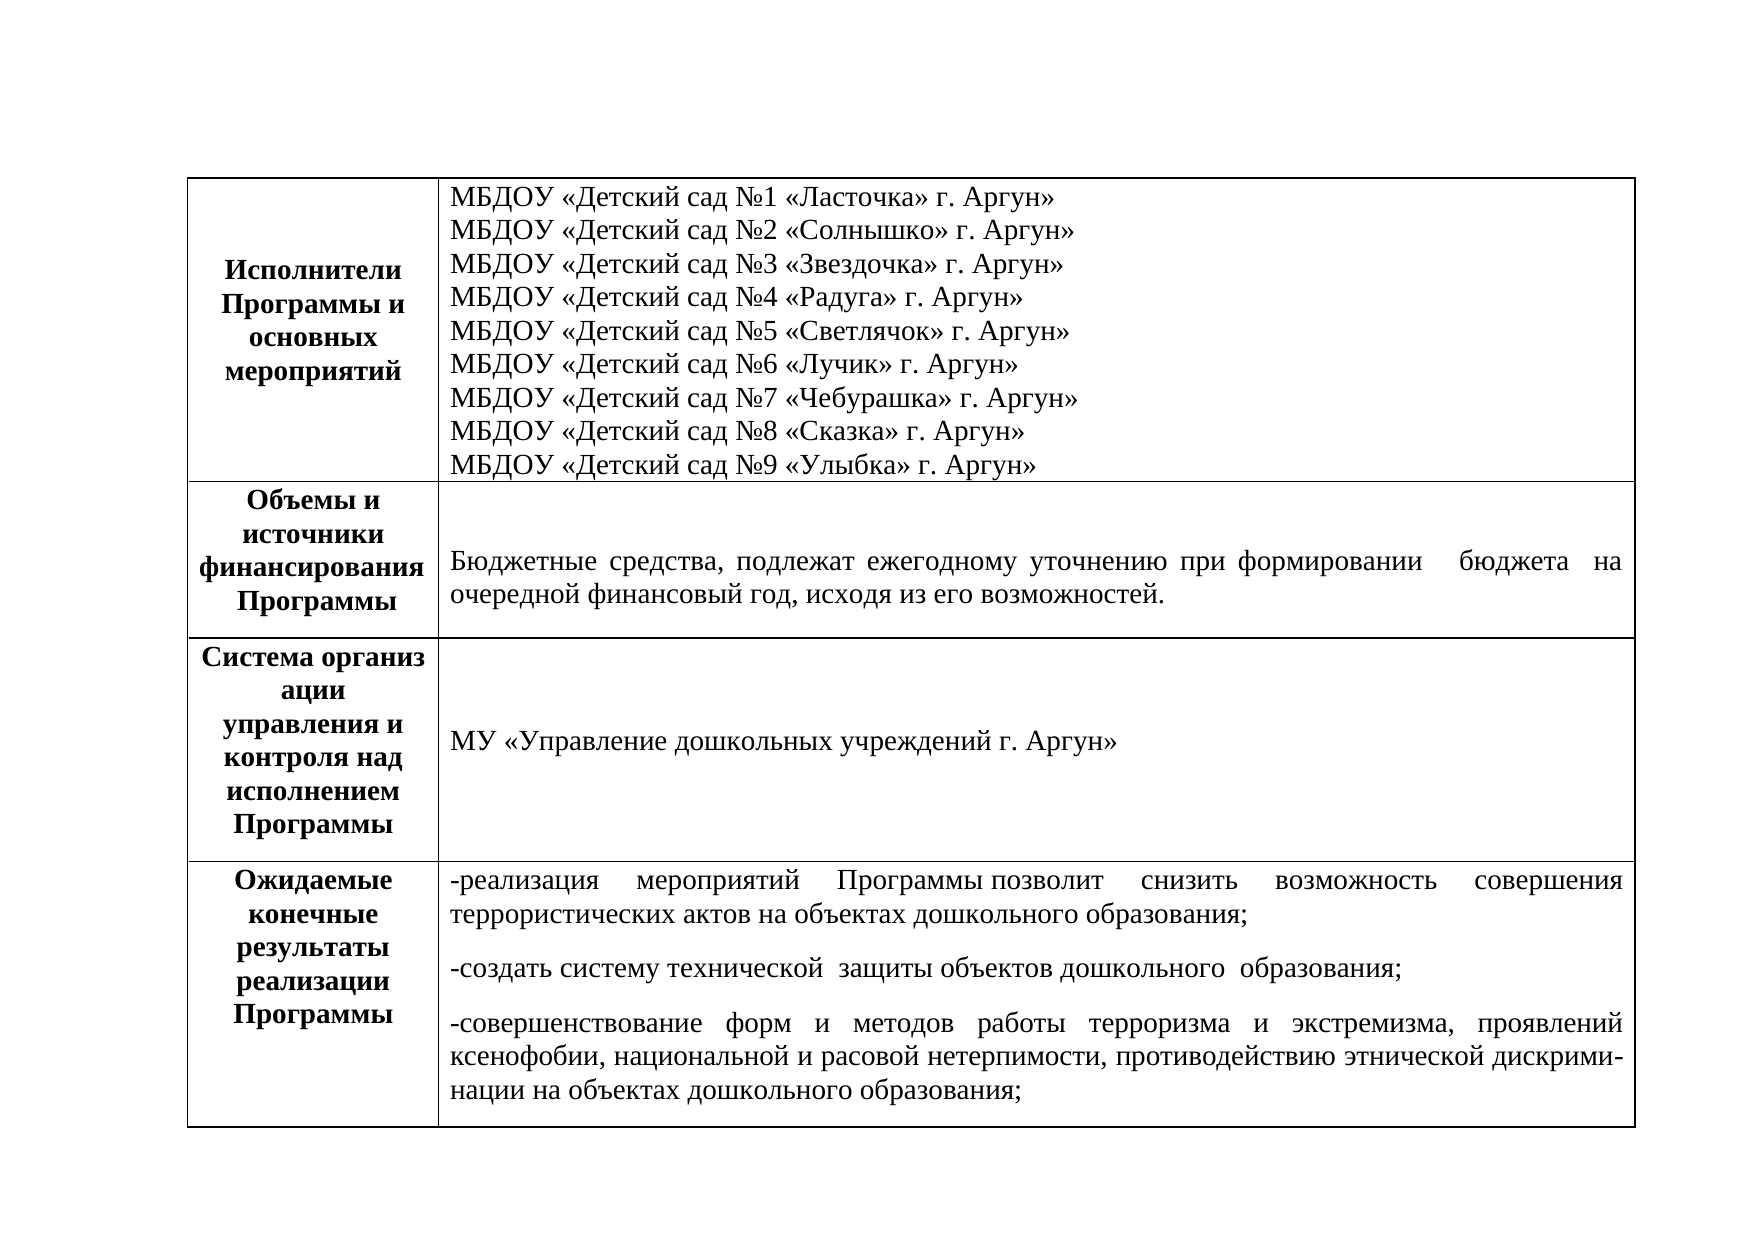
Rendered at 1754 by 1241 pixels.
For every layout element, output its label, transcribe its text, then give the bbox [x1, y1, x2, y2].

table_cell Исполнители Программы и основных мероприятий [188, 179, 438, 481]
table_cell -реализация мероприятий Программы позволит снизить возможность совершения террористических актов на объектах дошкольного образования; -создать систему технической защиты объектов дошкольного образования; -совершенствование форм и методов работы терроризма и экстремизма, проявлений ксенофобии, национальной и расовой нетерпимости, противодействию этнической дискриминации на объектах дошкольного образования; -гармонизация межнациональных отношений, повышение уровня этносоциальной комфортности; -укрепление и культивирование в молодежной среде атмосферы межэтнического согласия и толерантности; -недопущение создания и деятельности националистических экстремистских молодежных группировок; -формирование единого информационного пространства для пропаганды и распространения на объектах дошкольного образования идей толерантности, гражданской солидарности, уважения к другим культурам, в том числе через муниципальные средства массовой информации на информационных стендах поселения [439, 862, 1634, 1126]
table_cell Система организации управления и контроля над исполнением Программы [188, 638, 438, 861]
table_cell МБДОУ «Детский сад №1 «Ласточка» г. Аргун» МБДОУ «Детский сад №2 «Солнышко» г. Аргун» МБДОУ «Детский сад №3 «Звездочка» г. Аргун» МБДОУ «Детский сад №4 «Радуга» г. Аргун» МБДОУ «Детский сад №5 «Светлячок» г. Аргун» МБДОУ «Детский сад №6 «Лучик» г. Аргун» МБДОУ «Детский сад №7 «Чебурашка» г. Аргун» МБДОУ «Детский сад №8 «Сказка» г. Аргун» МБДОУ «Детский сад №9 «Улыбка» г. Аргун» [439, 179, 1634, 481]
table_cell Ожидаемые конечные результаты реализации Программы [188, 862, 438, 1126]
table_cell Бюджетные средства, подлежат ежегодному уточнению при формировании бюджета на очередной финансовый год, исходя из его возможностей. [439, 482, 1634, 637]
table_cell МУ «Управление дошкольных учреждений г. Аргун» [439, 639, 1634, 861]
table_cell Объемы и источники финансирования Программы [188, 482, 438, 637]
